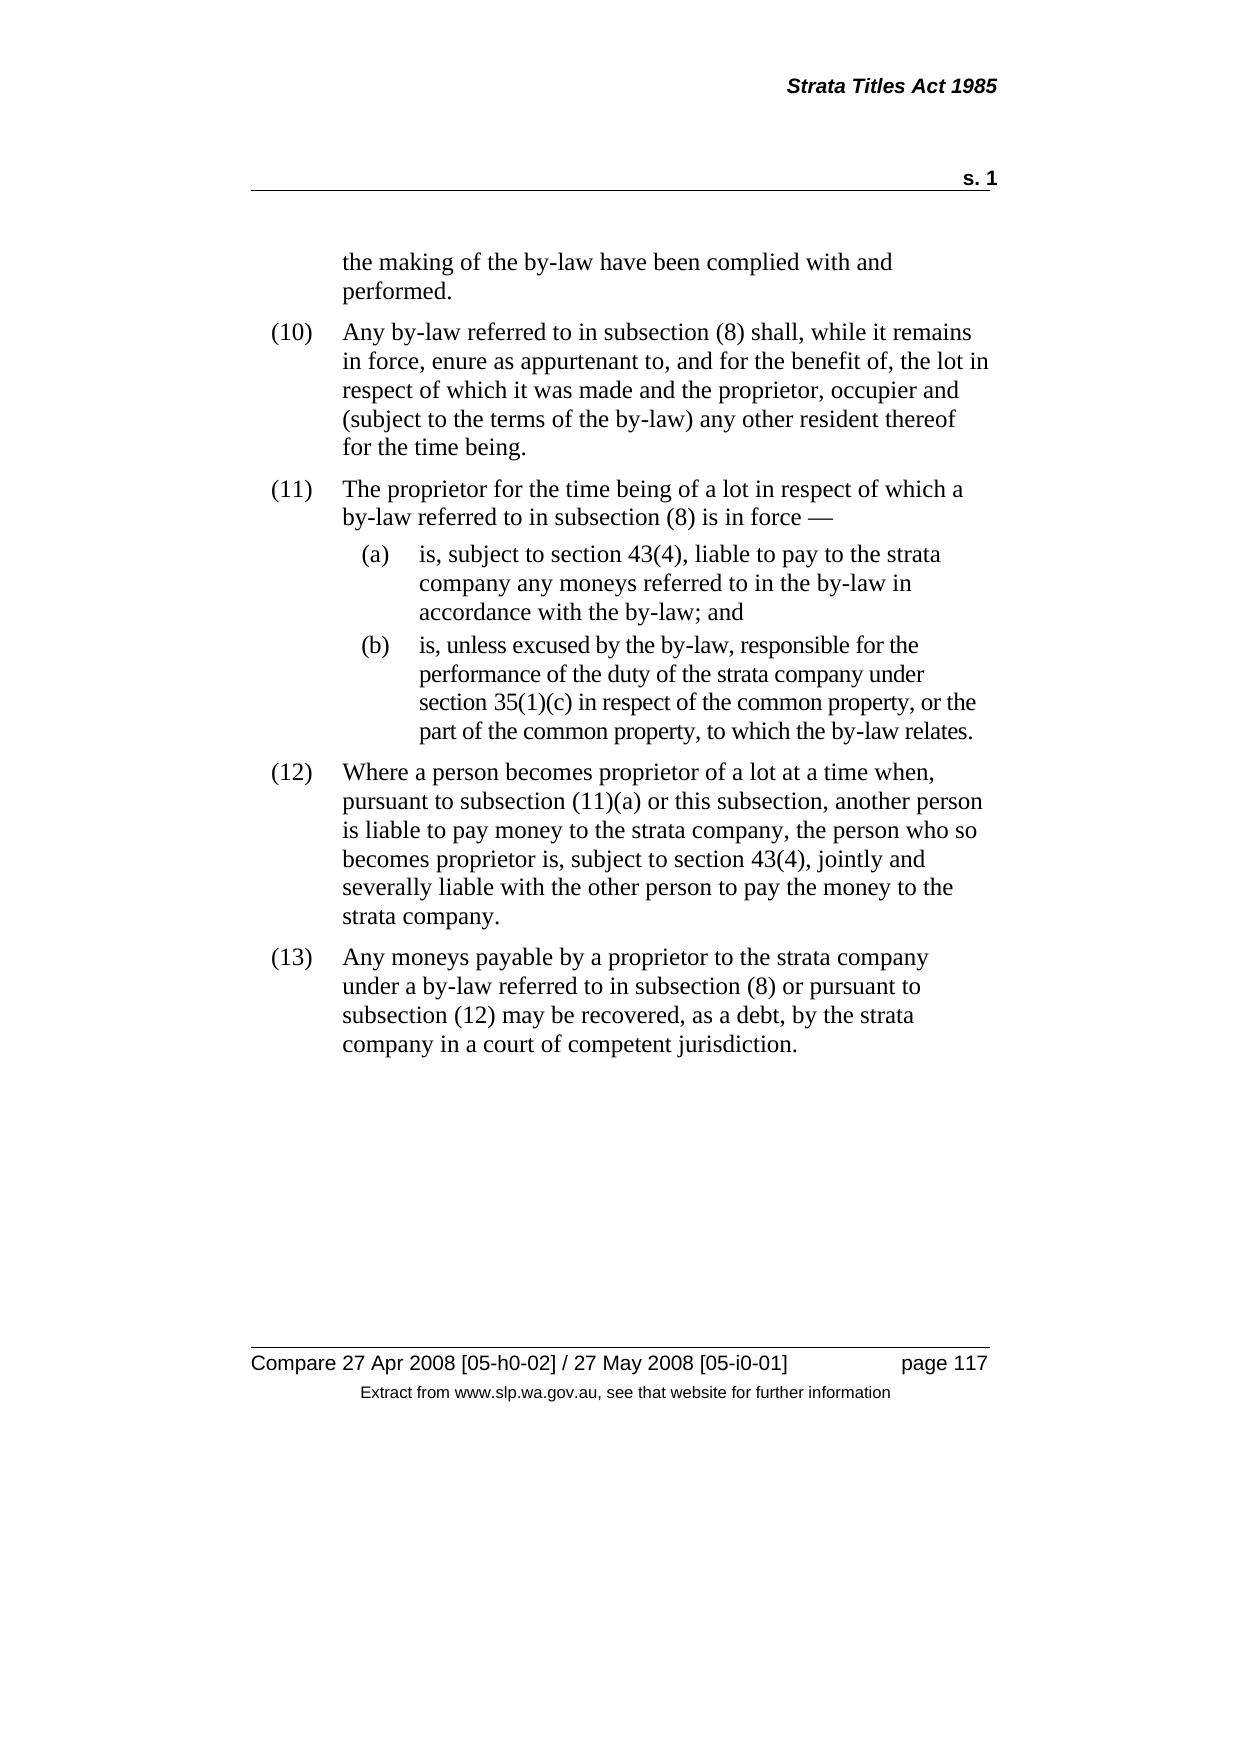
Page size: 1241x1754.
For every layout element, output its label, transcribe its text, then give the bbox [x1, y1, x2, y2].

text (13) Any moneys payable by a proprietor to the strata company under a by-law referred to in subsection (8) or pursuant to subsection (12) may be recovered, as a debt, by the strata company in a court of competent jurisdiction. [251, 942, 990, 1057]
text (11) The proprietor for the time being of a lot in respect of which a by-law referred to in subsection (8) is in force — [251, 474, 990, 531]
text (12) Where a person becomes proprietor of a lot at a time when, pursuant to subsection (11)(a) or this subsection, another person is liable to pay money to the strata company, the person who so becomes proprietor is, subject to section 43(4), jointly and severally liable with the other person to pay the money to the strata company. [251, 757, 990, 930]
text (b) is, unless excused by the by-law, responsible for the performance of the duty of the strata company under section 35(1)(c) in respect of the common property, or the part of the common property, to which the by-law relates. [251, 630, 990, 745]
text (10) Any by-law referred to in subsection (8) shall, while it remains in force, enure as appurtenant to, and for the benefit of, the lot in respect of which it was made and the proprietor, occupier and (subject to the terms of the by-law) any other resident thereof for the time being. [251, 317, 990, 461]
text (a) is, subject to section 43(4), liable to pay to the strata company any moneys referred to in the by-law in accordance with the by-law; and [251, 539, 990, 626]
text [251, 247, 990, 305]
